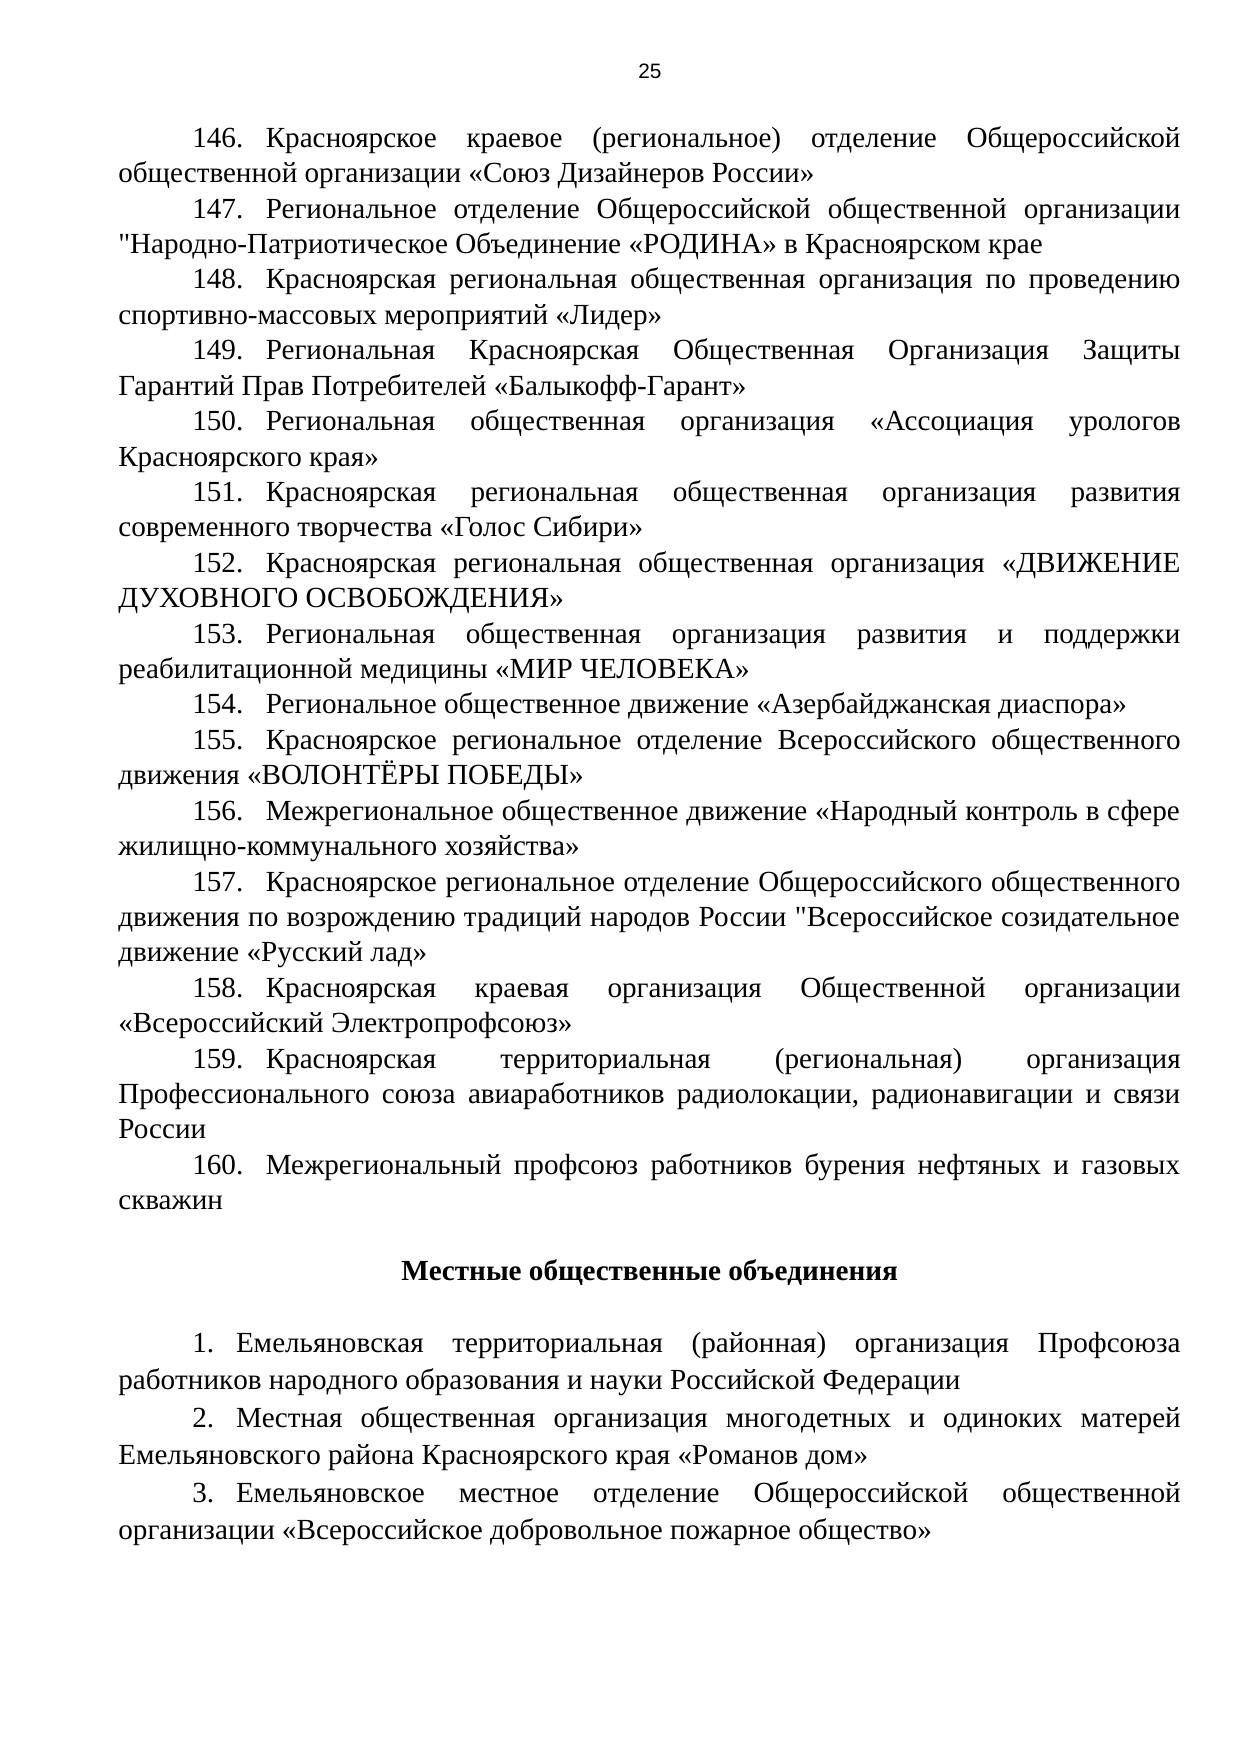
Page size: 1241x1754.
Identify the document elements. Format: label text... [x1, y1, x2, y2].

list Региональная Красноярская Общественная Организация Защиты Гарантий Прав Потребителей «Балыкофф-Гарант» [118, 331, 1181, 401]
list Региональное общественное движение «Азербайджанская диаспора» [118, 685, 1181, 720]
list Красноярское региональное отделение Общероссийского общественного движения по возрождению традиций народов России "Всероссийское созидательное движение «Русский лад» [118, 862, 1181, 968]
list Красноярская региональная общественная организация по проведению спортивно-массовых мероприятий «Лидер» [118, 260, 1181, 331]
list Красноярская территориальная (региональная) организация Профессионального союза авиаработников радиолокации, радионавигации и связи России [118, 1039, 1181, 1145]
list Красноярская краевая организация Общественной организации «Всероссийский Электропрофсоюз» [118, 968, 1181, 1039]
list Красноярское краевое (региональное) отделение Общероссийской общественной организации «Союз Дизайнеров России» [118, 118, 1181, 189]
list Красноярская региональная общественная организация развития современного творчества «Голос Сибири» [118, 472, 1181, 543]
text 2. Местная общественная организация многодетных и одиноких матерей Емельяновского района Красноярского края «Романов дом» [118, 1397, 1181, 1472]
list Красноярская региональная общественная организация «ДВИЖЕНИЕ ДУХОВНОГО ОСВОБОЖДЕНИЯ» [118, 543, 1181, 614]
list Региональная общественная организация развития и поддержки реабилитационной медицины «МИР ЧЕЛОВЕКА» [118, 614, 1181, 685]
list Межрегиональный профсоюз работников бурения нефтяных и газовых скважин [118, 1145, 1181, 1216]
list Красноярское региональное отделение Всероссийского общественного движения «ВОЛОНТЁРЫ ПОБЕДЫ» [118, 720, 1181, 791]
text 1. Емельяновская территориальная (районная) организация Профсоюза работников народного образования и науки Российской Федерации [118, 1322, 1181, 1397]
text Местные общественные объединения [118, 1251, 1181, 1287]
list Региональное отделение Общероссийской общественной организации "Народно-Патриотическое Объединение «РОДИНА» в Красноярском крае [118, 189, 1181, 260]
list Региональная общественная организация «Ассоциация урологов Красноярского края» [118, 401, 1181, 472]
text 3. Емельяновское местное отделение Общероссийской общественной организации «Всероссийское добровольное пожарное общество» [118, 1472, 1181, 1547]
list Межрегиональное общественное движение «Народный контроль в сфере жилищно-коммунального хозяйства» [118, 791, 1181, 862]
